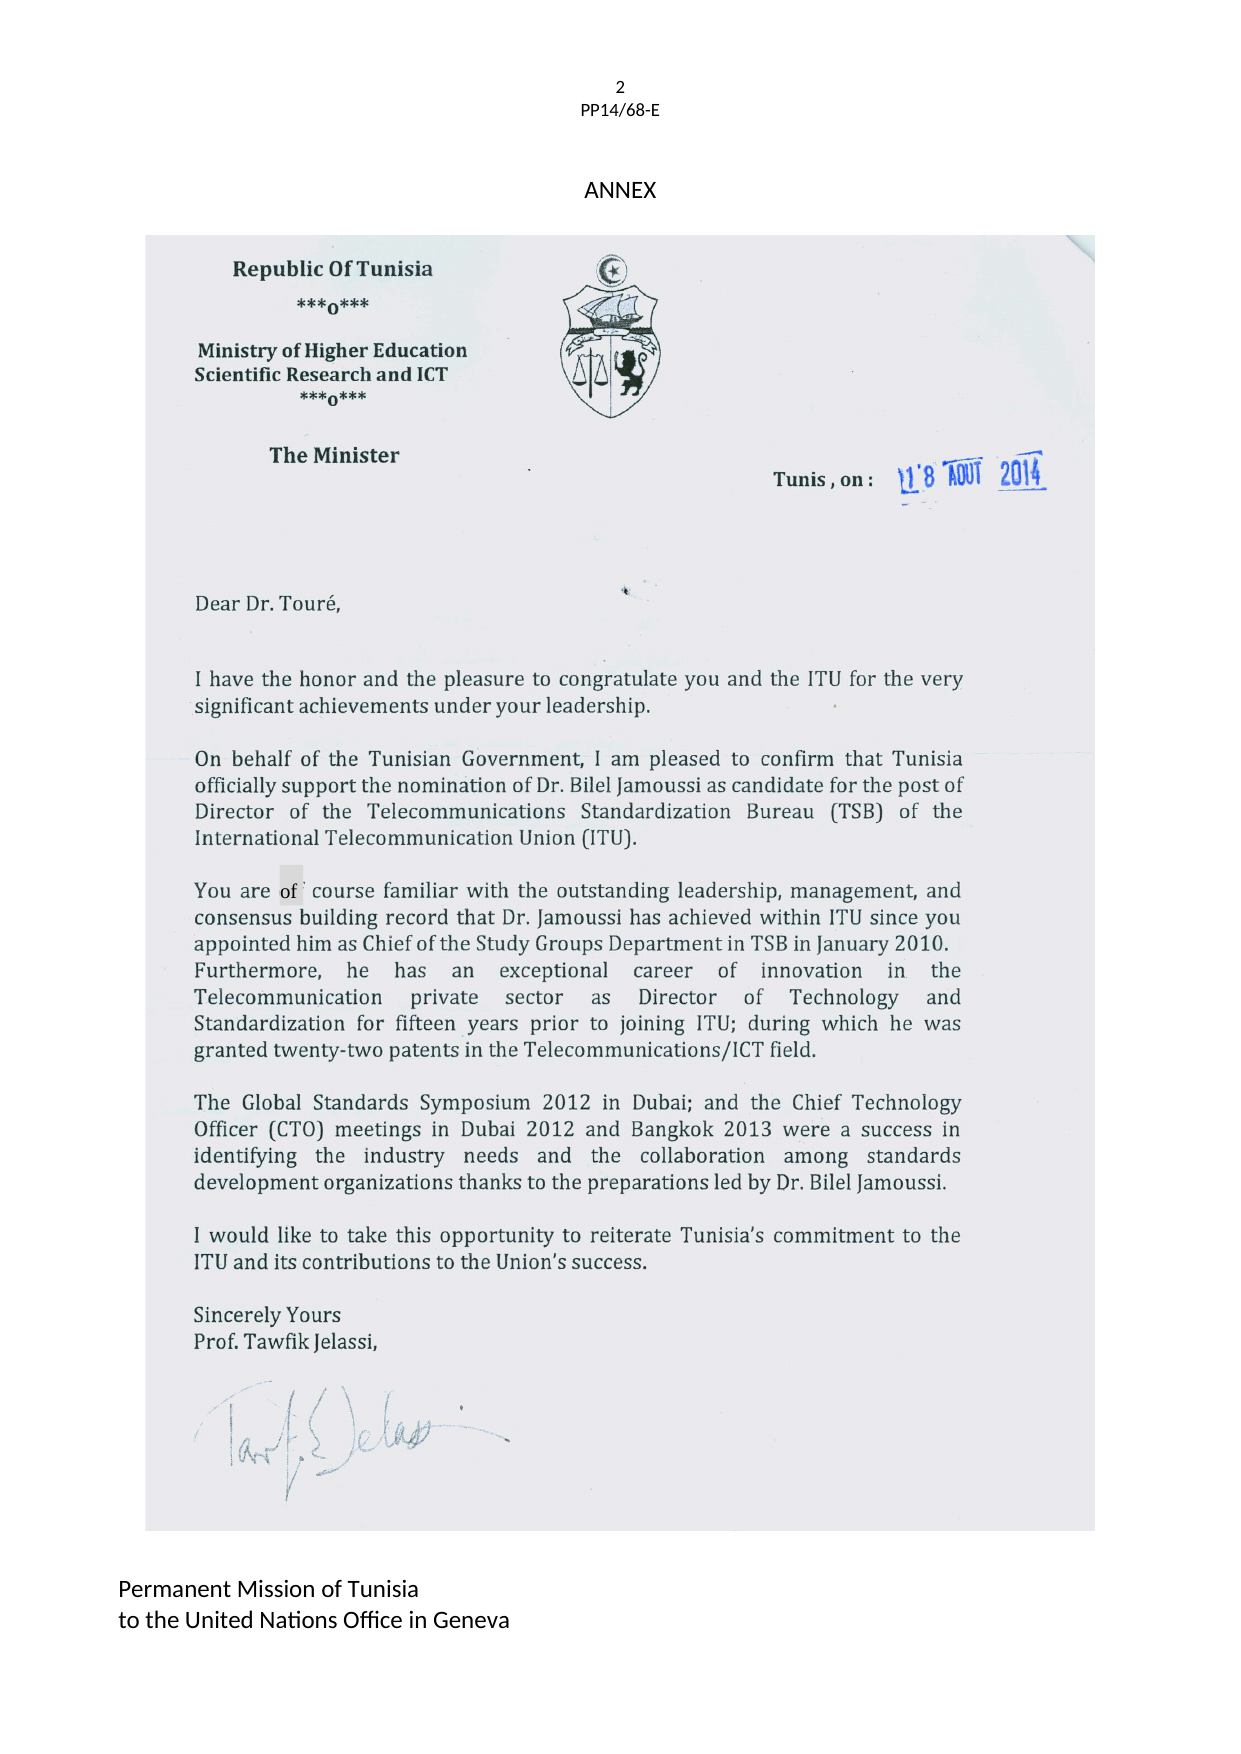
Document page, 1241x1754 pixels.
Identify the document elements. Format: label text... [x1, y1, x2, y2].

text ANNEX [118, 174, 1122, 205]
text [118, 1573, 1122, 1634]
